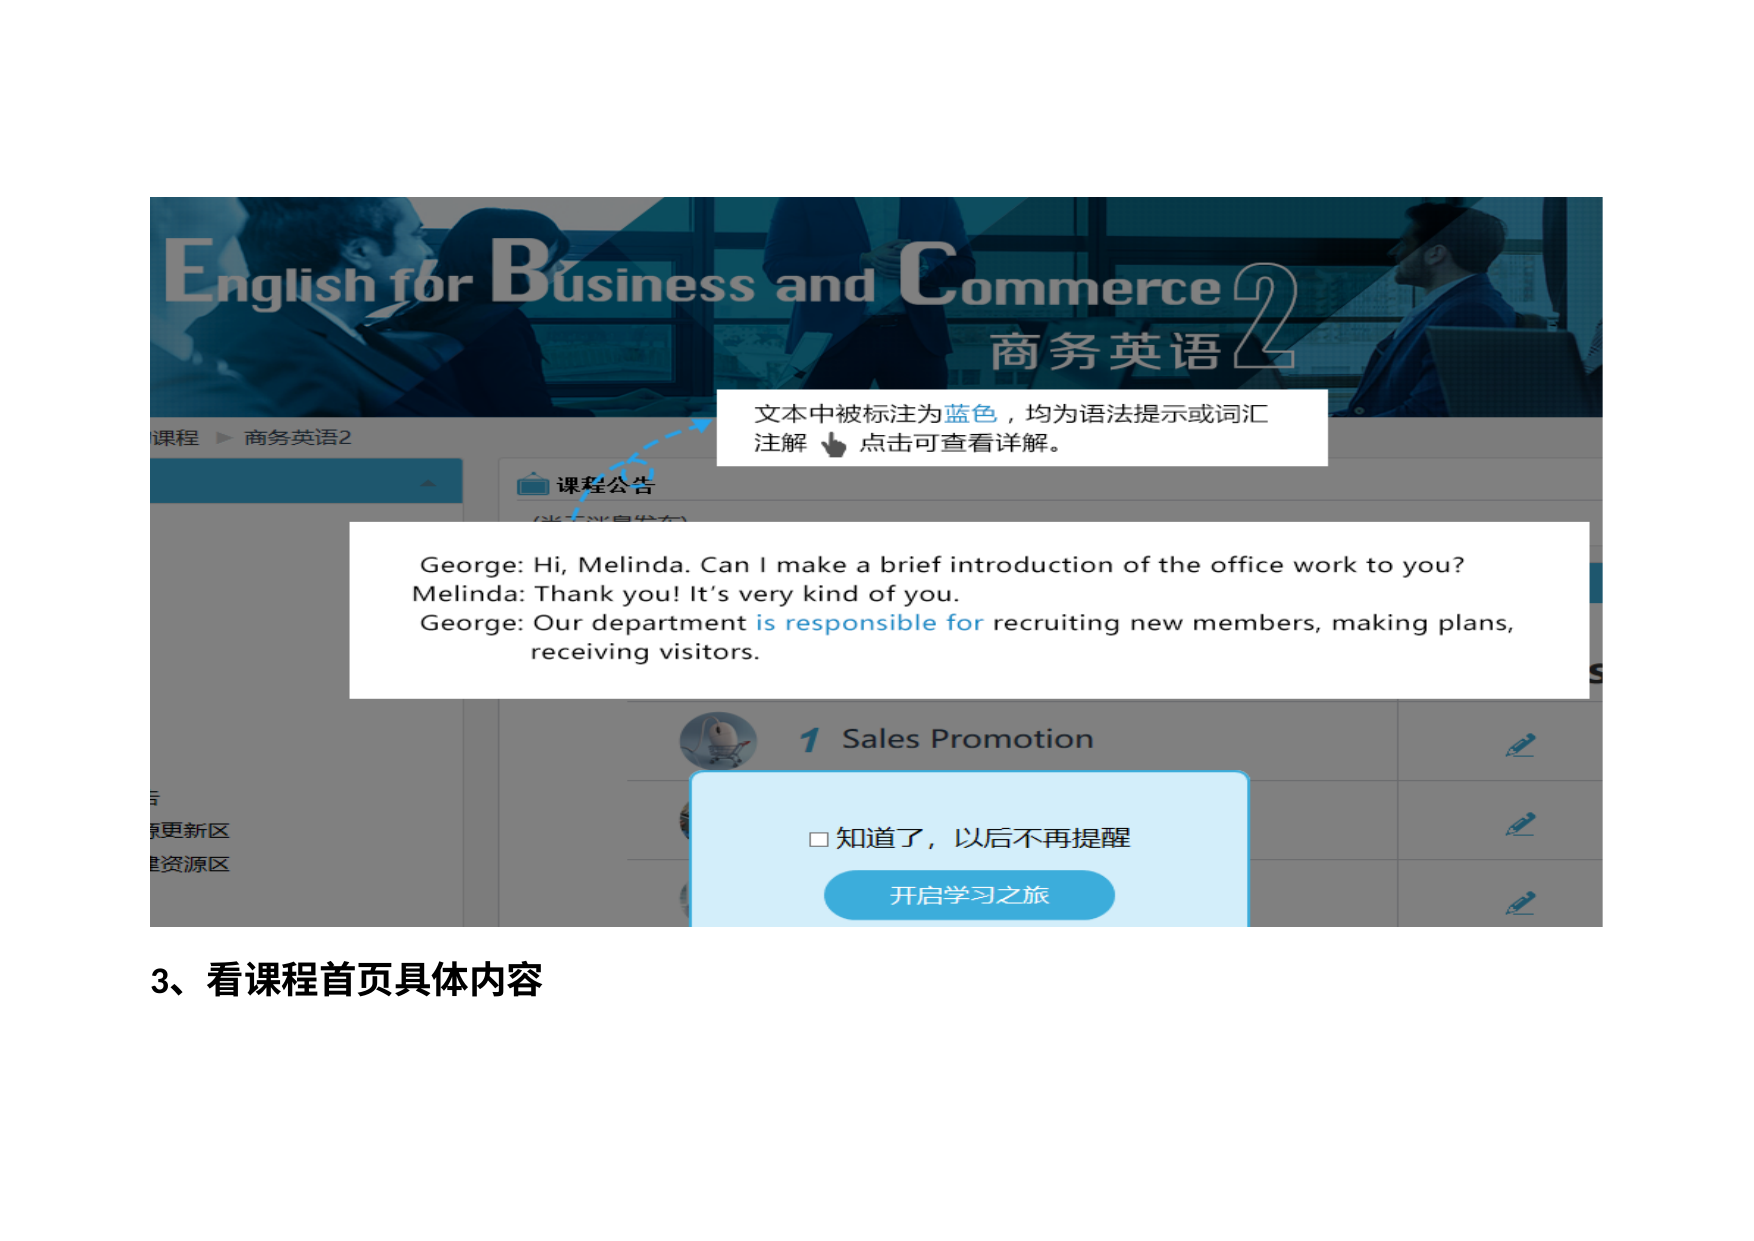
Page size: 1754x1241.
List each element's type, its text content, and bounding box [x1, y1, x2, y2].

list 3、看课程首页具体内容 [150, 945, 1604, 1010]
picture [150, 197, 1603, 927]
